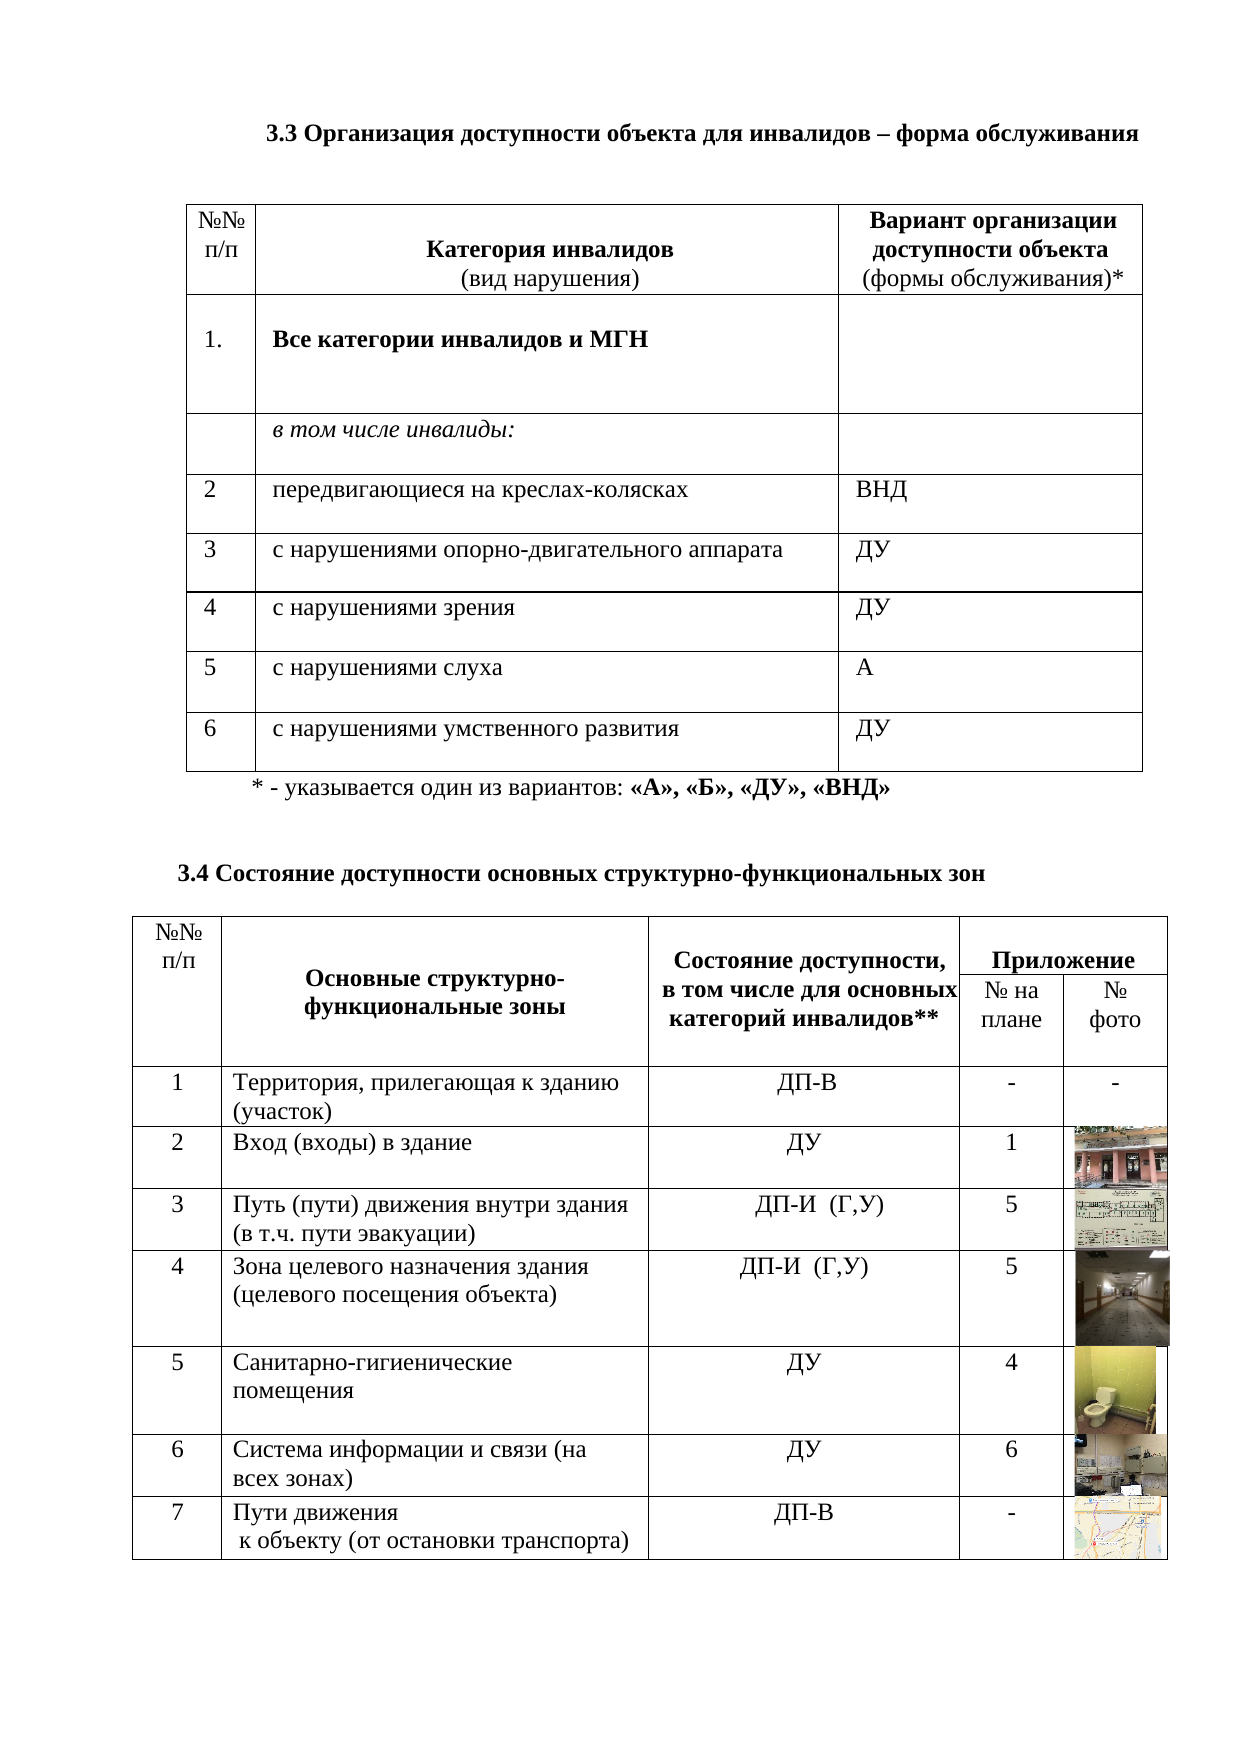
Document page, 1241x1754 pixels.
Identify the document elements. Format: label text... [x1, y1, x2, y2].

table_cell Система информации и связи (на всех зонах) [222, 1435, 648, 1496]
table_cell с нарушениями опорно-двигательного аппарата [256, 534, 838, 591]
table_cell 3 [133, 1189, 221, 1250]
table_cell 3 [187, 534, 255, 591]
table_cell 1. [187, 295, 255, 413]
table_cell [839, 414, 1142, 473]
table_cell 2 [133, 1127, 221, 1188]
table_cell 5 [187, 652, 255, 712]
table_cell ДУ [839, 534, 1142, 591]
table_header Приложение [960, 917, 1167, 974]
table_cell [1064, 1347, 1074, 1433]
table_cell ДУ [839, 593, 1142, 651]
table_cell ВНД [839, 475, 1142, 533]
table_cell [839, 295, 1142, 413]
table_cell 1 [133, 1067, 221, 1126]
table_header Основные структурно-функциональные зоны [222, 917, 648, 1066]
table_cell Санитарно-гигиенические помещения [222, 1347, 648, 1433]
table_cell [1156, 1347, 1167, 1433]
table_cell ДУ [649, 1435, 959, 1496]
picture [1074, 1251, 1169, 1559]
table_cell [187, 414, 255, 473]
table_cell - [1064, 1067, 1167, 1126]
table_cell в том числе инвалиды: [256, 414, 838, 473]
table_header Вариант организации доступности объекта (формы обслуживания)* [839, 205, 1142, 294]
table_cell - [960, 1497, 1063, 1559]
table_cell Все категории инвалидов и МГН [256, 295, 838, 413]
table_cell ДП-В [649, 1497, 959, 1559]
table_cell 5 [960, 1189, 1063, 1250]
table_cell - [960, 1067, 1063, 1126]
table_cell Вход (входы) в здание [222, 1127, 648, 1188]
table_header №№ п/п [187, 205, 255, 294]
table_cell № фото [1064, 975, 1167, 1066]
text 3.4 Состояние доступности основных структурно-функциональных зон [177, 858, 1152, 887]
table_cell № на плане [960, 975, 1063, 1066]
table_cell 2 [187, 475, 255, 533]
table_cell 6 [133, 1435, 221, 1496]
table_cell ДП-И (Г,У) [649, 1251, 959, 1346]
table_header №№ п/п [133, 917, 221, 1066]
table_cell 7 [133, 1497, 221, 1559]
table_cell 5 [960, 1251, 1063, 1346]
table_cell А [839, 652, 1142, 712]
table_cell с нарушениями умственного развития [256, 713, 838, 771]
table_cell Территория, прилегающая к зданию (участок) [222, 1067, 648, 1126]
table_cell 4 [187, 593, 255, 651]
table_cell 5 [133, 1347, 221, 1433]
text 3.3 Организация доступности объекта для инвалидов – форма обслуживания [177, 118, 1152, 147]
table_cell ДП-В [649, 1067, 959, 1126]
table_cell 4 [133, 1251, 221, 1346]
text * - указывается один из вариантов: «А», «Б», «ДУ», «ВНД» [177, 772, 1152, 801]
table_cell с нарушениями зрения [256, 593, 838, 651]
table_cell 1 [960, 1127, 1063, 1188]
table_cell [1064, 1435, 1074, 1496]
table_cell ДП-И (Г,У) [649, 1189, 959, 1250]
table_cell [1064, 1251, 1075, 1346]
table_cell передвигающиеся на креслах-колясках [256, 475, 838, 533]
table_cell [1064, 1127, 1074, 1188]
table_cell Пути движения к объекту (от остановки транспорта) [222, 1497, 648, 1559]
table_cell [1064, 1497, 1074, 1559]
picture [1074, 1126, 1168, 1250]
table_header Категория инвалидов (вид нарушения) [256, 205, 838, 294]
table_header Состояние доступности, в том числе для основных категорий инвалидов** [649, 917, 959, 1066]
table_cell с нарушениями слуха [256, 652, 838, 712]
table_cell 6 [960, 1435, 1063, 1496]
table_cell Зона целевого назначения здания (целевого посещения объекта) [222, 1251, 648, 1346]
table_cell ДУ [649, 1347, 959, 1433]
table_cell 4 [960, 1347, 1063, 1433]
table_cell ДУ [839, 713, 1142, 771]
table_cell [1162, 1497, 1167, 1559]
table_cell Путь (пути) движения внутри здания (в т.ч. пути эвакуации) [222, 1189, 648, 1250]
table_cell 6 [187, 713, 255, 771]
table_cell [1064, 1189, 1074, 1250]
table_cell ДУ [649, 1127, 959, 1188]
